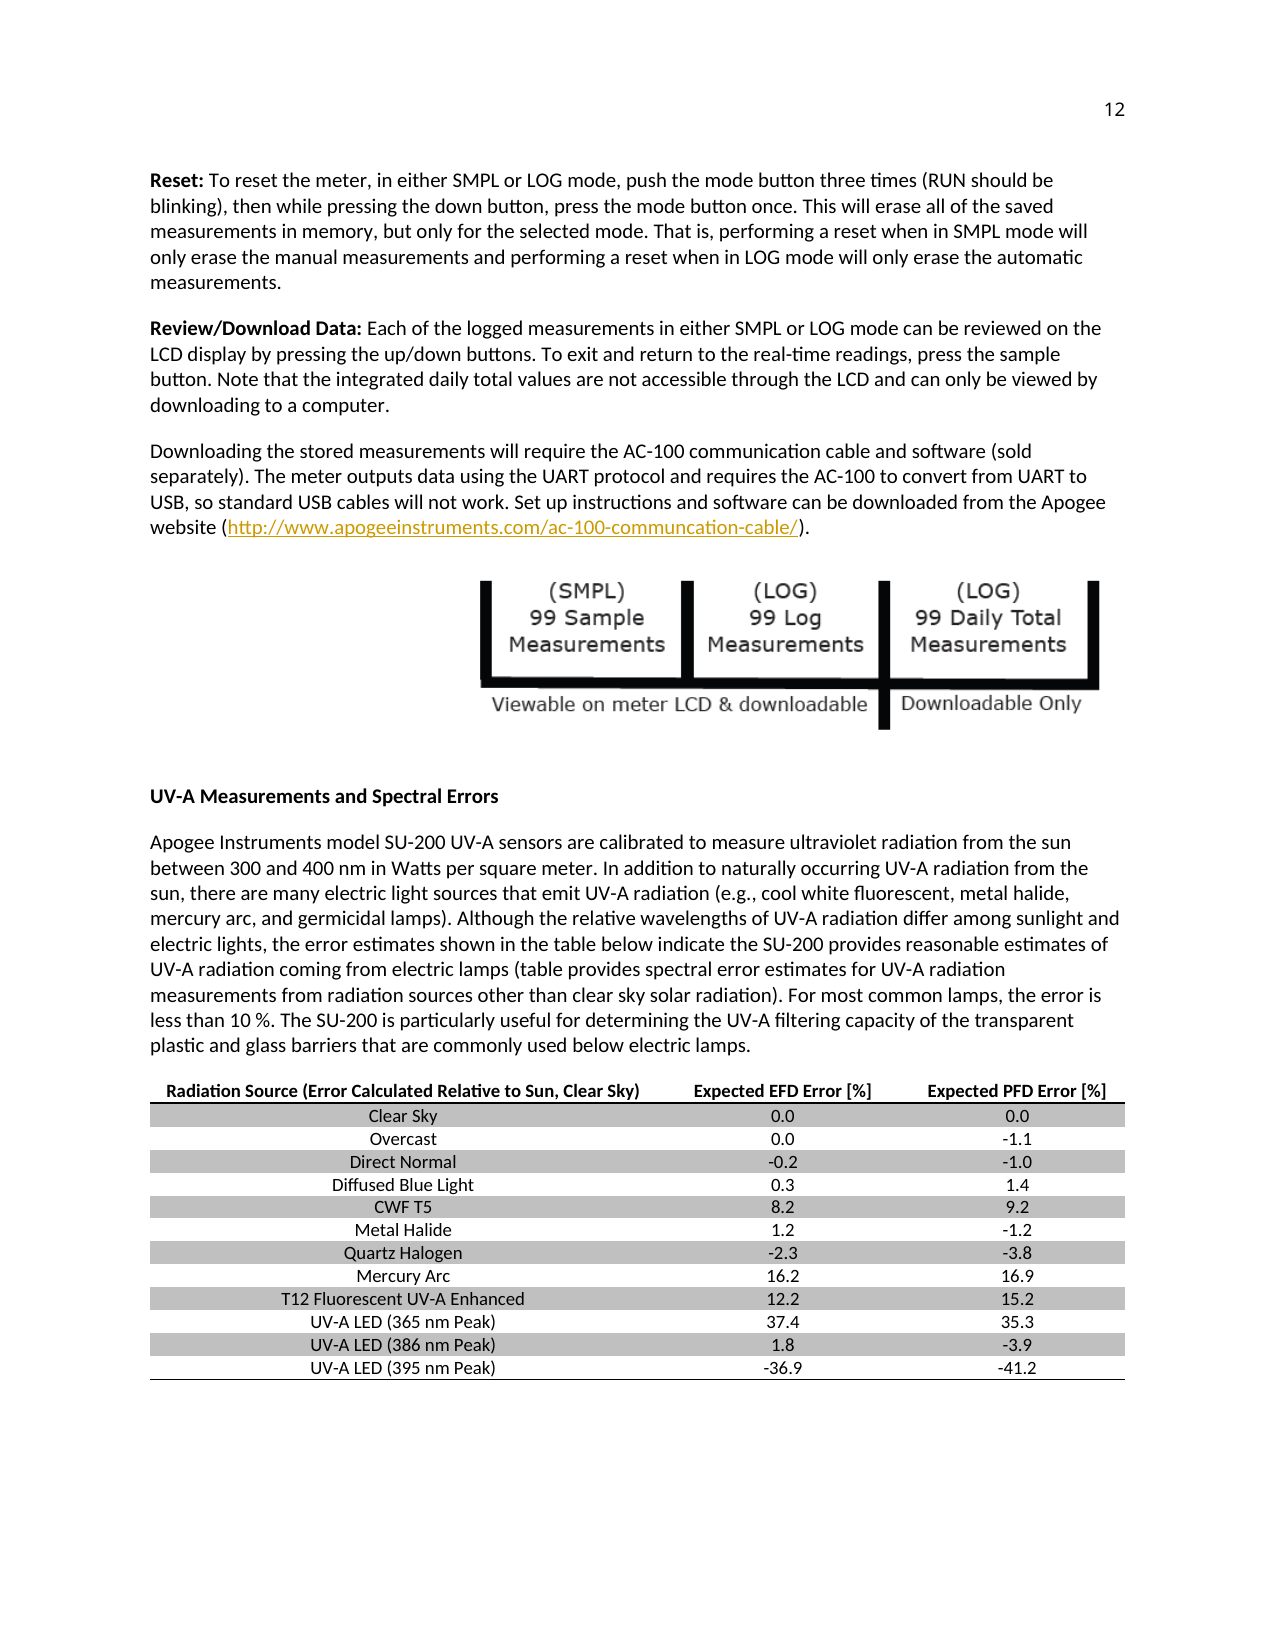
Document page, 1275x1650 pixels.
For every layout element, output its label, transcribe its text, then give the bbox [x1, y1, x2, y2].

table_cell -1.1 [909, 1127, 1125, 1150]
table_cell Metal Halide [150, 1219, 656, 1241]
table_cell T12 Fluorescent UV-A Enhanced [150, 1287, 656, 1310]
text Reset: To reset the meter, in either SMPL or LOG mode, push the mode button three times (RUN should be blinking), then while pressing the down button, press the mode button once. This will erase all of the saved measurements in memory, but only for the selected mode. That is, performing a reset when in SMPL mode will only erase the manual measurements and performing a reset when in LOG mode will only erase the automatic measurements. [150, 168, 1125, 295]
table_cell -2.3 [656, 1241, 909, 1264]
table_cell 9.2 [909, 1196, 1125, 1218]
table_cell Mercury Arc [150, 1264, 656, 1287]
table_cell 1.8 [656, 1333, 909, 1356]
table_cell -1.0 [909, 1150, 1125, 1173]
table_cell Direct Normal [150, 1150, 656, 1173]
table_header Radiation Source (Error Calculated Relative to Sun, Clear Sky) [150, 1079, 656, 1102]
table_cell 0.0 [656, 1104, 909, 1127]
table_cell -41.2 [909, 1356, 1125, 1379]
table_cell 37.4 [656, 1310, 909, 1333]
table_cell 35.3 [909, 1310, 1125, 1333]
table_cell 16.2 [656, 1264, 909, 1287]
table_cell 0.0 [656, 1127, 909, 1150]
text Apogee Instruments model SU-200 UV-A sensors are calibrated to measure ultraviolet radiation from the sun between 300 and 400 nm in Watts per square meter. In addition to naturally occurring UV-A radiation from the sun, there are many electric light sources that emit UV-A radiation (e.g., cool white fluorescent, metal halide, mercury arc, and germicidal lamps). Although the relative wavelengths of UV-A radiation differ among sunlight and electric lights, the error estimates shown in the table below indicate the SU-200 provides reasonable estimates of UV-A radiation coming from electric lamps (table provides spectral error estimates for UV-A radiation measurements from radiation sources other than clear sky solar radiation). For most common lamps, the error is less than 10 %. The SU-200 is particularly useful for determining the UV-A filtering capacity of the transparent plastic and glass barriers that are commonly used below electric lamps. [150, 829, 1125, 1058]
table_cell CWF T5 [150, 1196, 656, 1218]
table_cell 1.2 [656, 1219, 909, 1241]
table_cell 12.2 [656, 1287, 909, 1310]
table_cell Diffused Blue Light [150, 1173, 656, 1196]
table_cell 0.3 [656, 1173, 909, 1196]
table_cell Quartz Halogen [150, 1241, 656, 1264]
table_cell 8.2 [656, 1196, 909, 1218]
table_cell Overcast [150, 1127, 656, 1150]
table_cell -3.9 [909, 1333, 1125, 1356]
table_cell 1.4 [909, 1173, 1125, 1196]
text UV-A Measurements and Spectral Errors [150, 783, 1125, 808]
text Downloading the stored measurements will require the AC-100 communication cable and software (sold separately). The meter outputs data using the UART protocol and requires the AC-100 to convert from UART to , so standard cables will not work. Set up instructions and software can be downloaded from the Apogee website (http://www.apogeeinstruments.com/ac-100-communcation-cable/). [150, 438, 1125, 540]
table_cell 0.0 [909, 1104, 1125, 1127]
table_cell Clear Sky [150, 1104, 656, 1127]
table_header Expected EFD Error [%] [656, 1079, 909, 1102]
table_cell UV-A LED (395 nm Peak) [150, 1356, 656, 1379]
table_cell -3.8 [909, 1241, 1125, 1264]
table_cell -36.9 [656, 1356, 909, 1379]
table_cell 16.9 [909, 1264, 1125, 1287]
text Review/Download Data: Each of the logged measurements in either SMPL or LOG mode can be reviewed on the LCD display by pressing the up/down buttons. To exit and return to the real-time readings, press the sample button. Note that the integrated daily total values are not accessible through the LCD and can only be viewed by downloading to a computer. [150, 316, 1125, 417]
table_cell UV-A LED (386 nm Peak) [150, 1333, 656, 1356]
table_cell UV-A LED (365 nm Peak) [150, 1310, 656, 1333]
table_cell 15.2 [909, 1287, 1125, 1310]
table_header Expected PFD Error [%] [909, 1079, 1125, 1102]
table_cell -1.2 [909, 1219, 1125, 1241]
table_cell -0.2 [656, 1150, 909, 1173]
